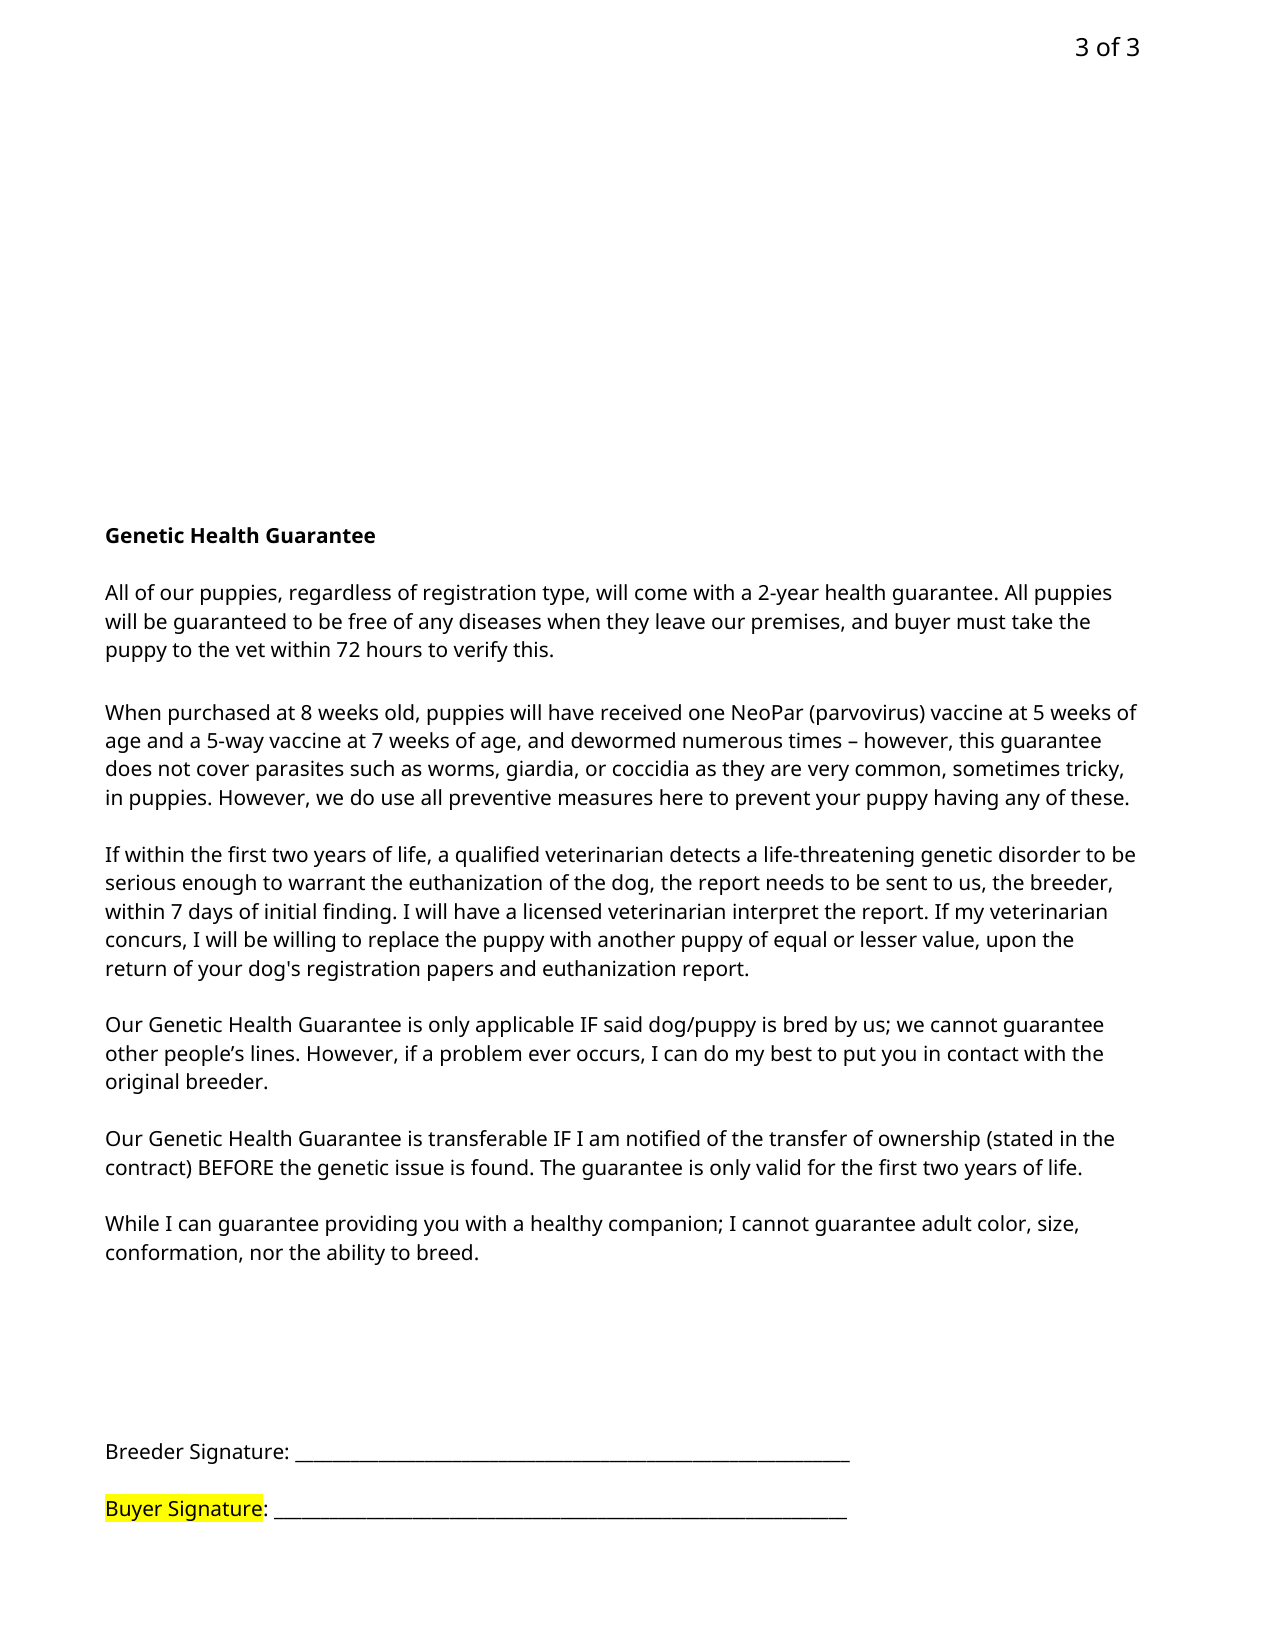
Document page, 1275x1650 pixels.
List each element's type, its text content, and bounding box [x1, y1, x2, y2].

text Breeder Signature: ____________________________________________________________ [105, 1437, 1140, 1466]
text Buyer Signature: ______________________________________________________________ [263, 1494, 1140, 1522]
text Genetic Health Guarantee [105, 521, 1140, 549]
text Our Genetic Health Guarantee is transferable IF I am notified of the transfer of ownership (stated in the contract) BEFORE the genetic issue is found. The guarantee is only valid for the first two years of life. [105, 1124, 1140, 1181]
text When purchased at 8 weeks old, puppies will have received one NeoPar (parvovirus) vaccine at 5 weeks of age and a 5-way vaccine at 7 weeks of age, and dewormed numerous times – however, this guarantee does not cover parasites such as worms, giardia, or coccidia as they are very common, sometimes tricky, in puppies. However, we do use all preventive measures here to prevent your puppy having any of these. [105, 698, 1140, 811]
text While I can guarantee providing you with a healthy companion; I cannot guarantee adult color, size, conformation, nor the ability to breed. [105, 1209, 1140, 1266]
text Our Genetic Health Guarantee is only applicable IF said dog/puppy is bred by us; we cannot guarantee other people’s lines. However, if a problem ever occurs, I can do my best to put you in contact with the original breeder. [105, 1011, 1140, 1096]
text If within the first two years of life, a qualified veterinarian detects a life-threatening genetic disorder to be serious enough to warrant the euthanization of the dog, the report needs to be sent to us, the breeder, within 7 days of initial finding. I will have a licensed veterinarian interpret the report. If my veterinarian concurs, I will be willing to replace the puppy with another puppy of equal or lesser value, upon the return of your dog's registration papers and euthanization report. [105, 840, 1140, 982]
text All of our puppies, regardless of registration type, will come with a 2-year health guarantee. All puppies will be guaranteed to be free of any diseases when they leave our premises, and buyer must take the puppy to the vet within 72 hours to verify this. [105, 578, 1140, 664]
